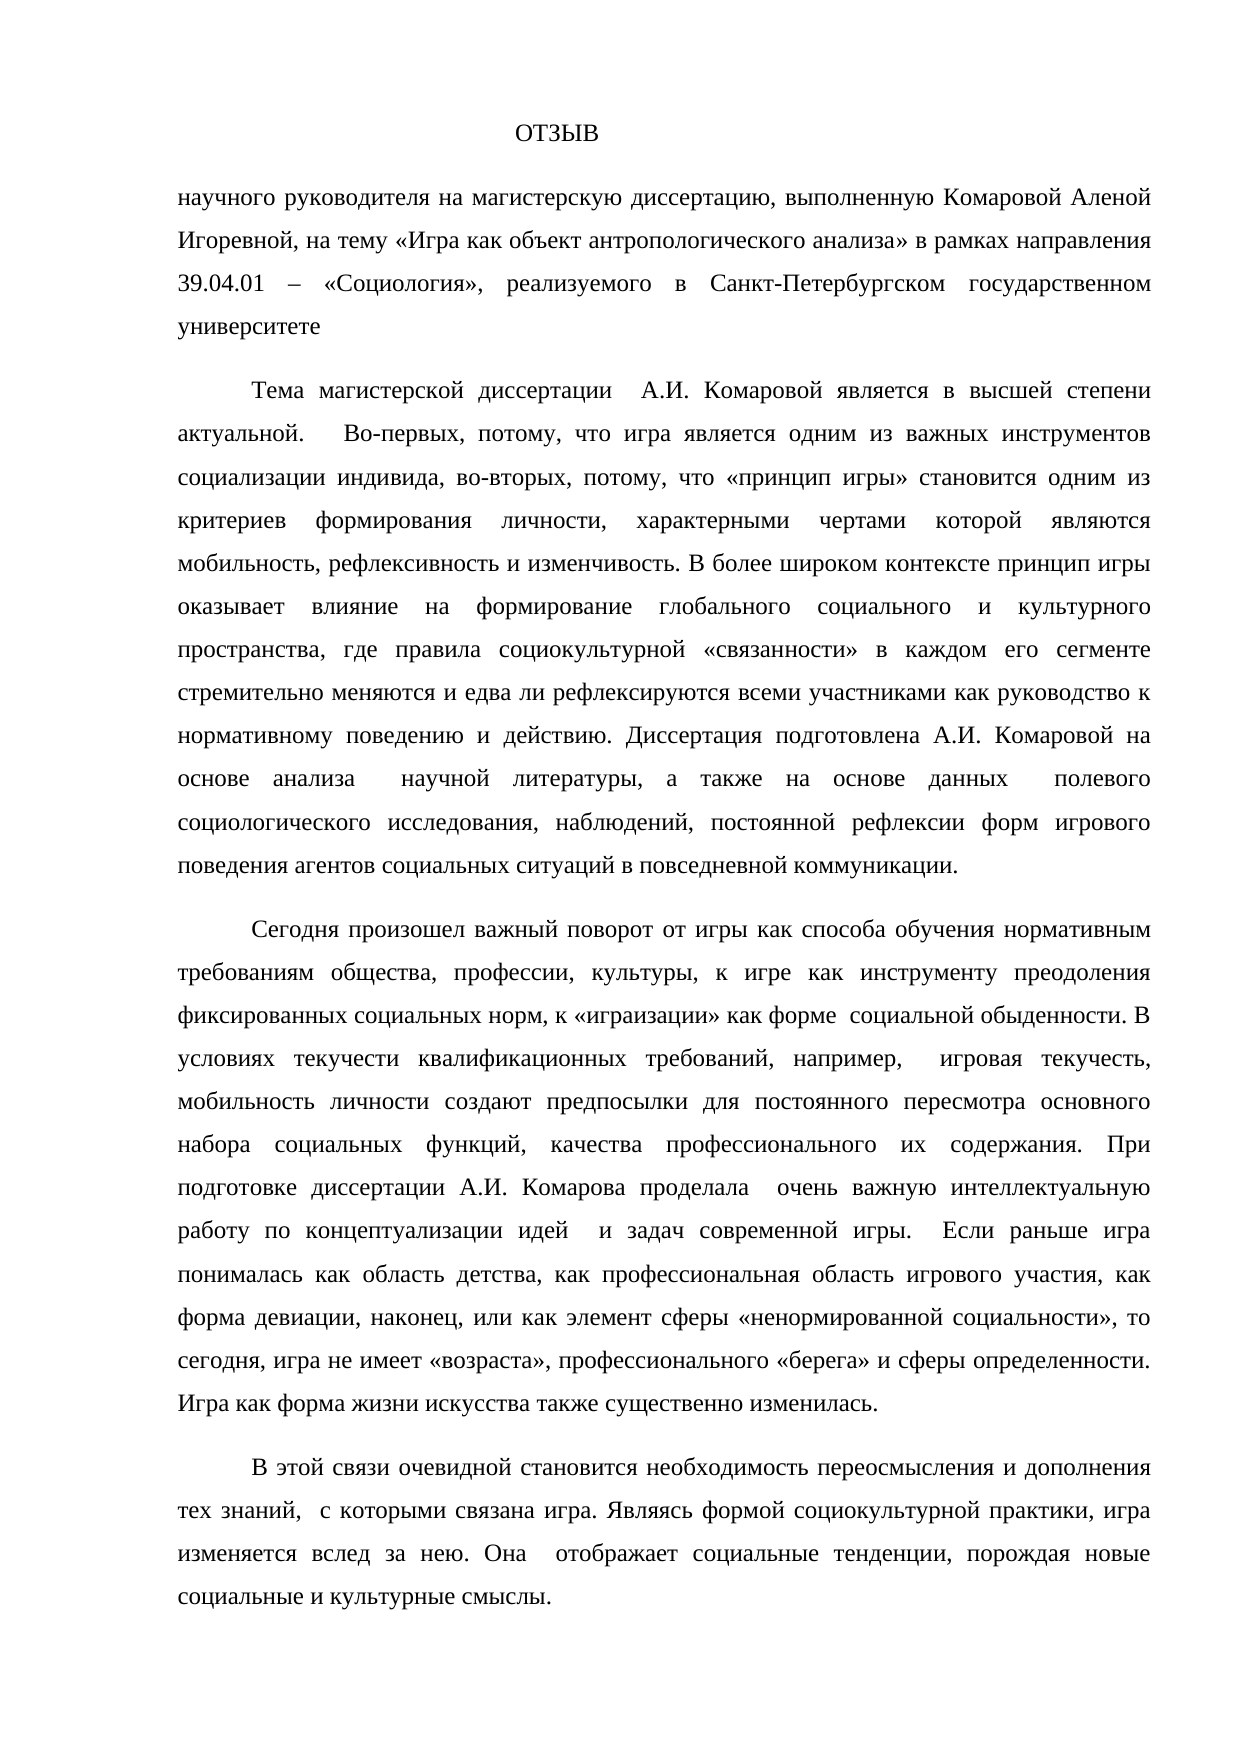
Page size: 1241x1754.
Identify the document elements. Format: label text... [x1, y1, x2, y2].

text Сегодня произошел важный поворот от игры как способа обучения нормативным требованиям общества, профессии, культуры, к игре как инструменту преодоления фиксированных социальных норм, к «играизации» как форме социальной обыденности. В условиях текучести квалификационных требований, например, игровая текучесть, мобильность личности создают предпосылки для постоянного пересмотра основного набора социальных функций, качества профессионального их содержания. При подготовке диссертации А.И. Комарова проделала очень важную интеллектуальную работу по концептуализации идей и задач современной игры. Если раньше игра понималась как область детства, как профессиональная область игрового участия, как форма девиации, наконец, или как элемент сферы «ненормированной социальности», то сегодня, игра не имеет «возраста», профессионального «берега» и сферы определенности. Игра как форма жизни искусства также существенно изменилась. [177, 914, 1152, 1417]
text ОТЗЫВ [177, 118, 1152, 147]
text Тема магистерской диссертации А.И. Комаровой является в высшей степени актуальной. Во-первых, потому, что игра является одним из важных инструментов социализации индивида, во-вторых, потому, что «принцип игры» становится одним из критериев формирования личности, характерными чертами которой являются мобильность, рефлексивность и изменчивость. В более широком контексте принцип игры оказывает влияние на формирование глобального социального и культурного пространства, где правила социокультурной «связанности» в каждом его сегменте стремительно меняются и едва ли рефлексируются всеми участниками как руководство к нормативному поведению и действию. Диссертация подготовлена А.И. Комаровой на основе анализа научной литературы, а также на основе данных полевого социологического исследования, наблюдений, постоянной рефлексии форм игрового поведения агентов социальных ситуаций в повседневной коммуникации. [177, 375, 1152, 878]
text научного руководителя на магистерскую диссертацию, выполненную Комаровой Аленой Игоревной, на тему «Игра как объект антропологического анализа» в рамках направления 39.04.01 – «Социология», реализуемого в Санкт-Петербургском государственном университете [177, 182, 1152, 340]
text В этой связи очевидной становится необходимость переосмысления и дополнения тех знаний, с которыми связана игра. Являясь формой социокультурной практики, игра изменяется вслед за нею. Она отображает социальные тенденции, порождая новые социальные и культурные смыслы. [177, 1452, 1152, 1610]
